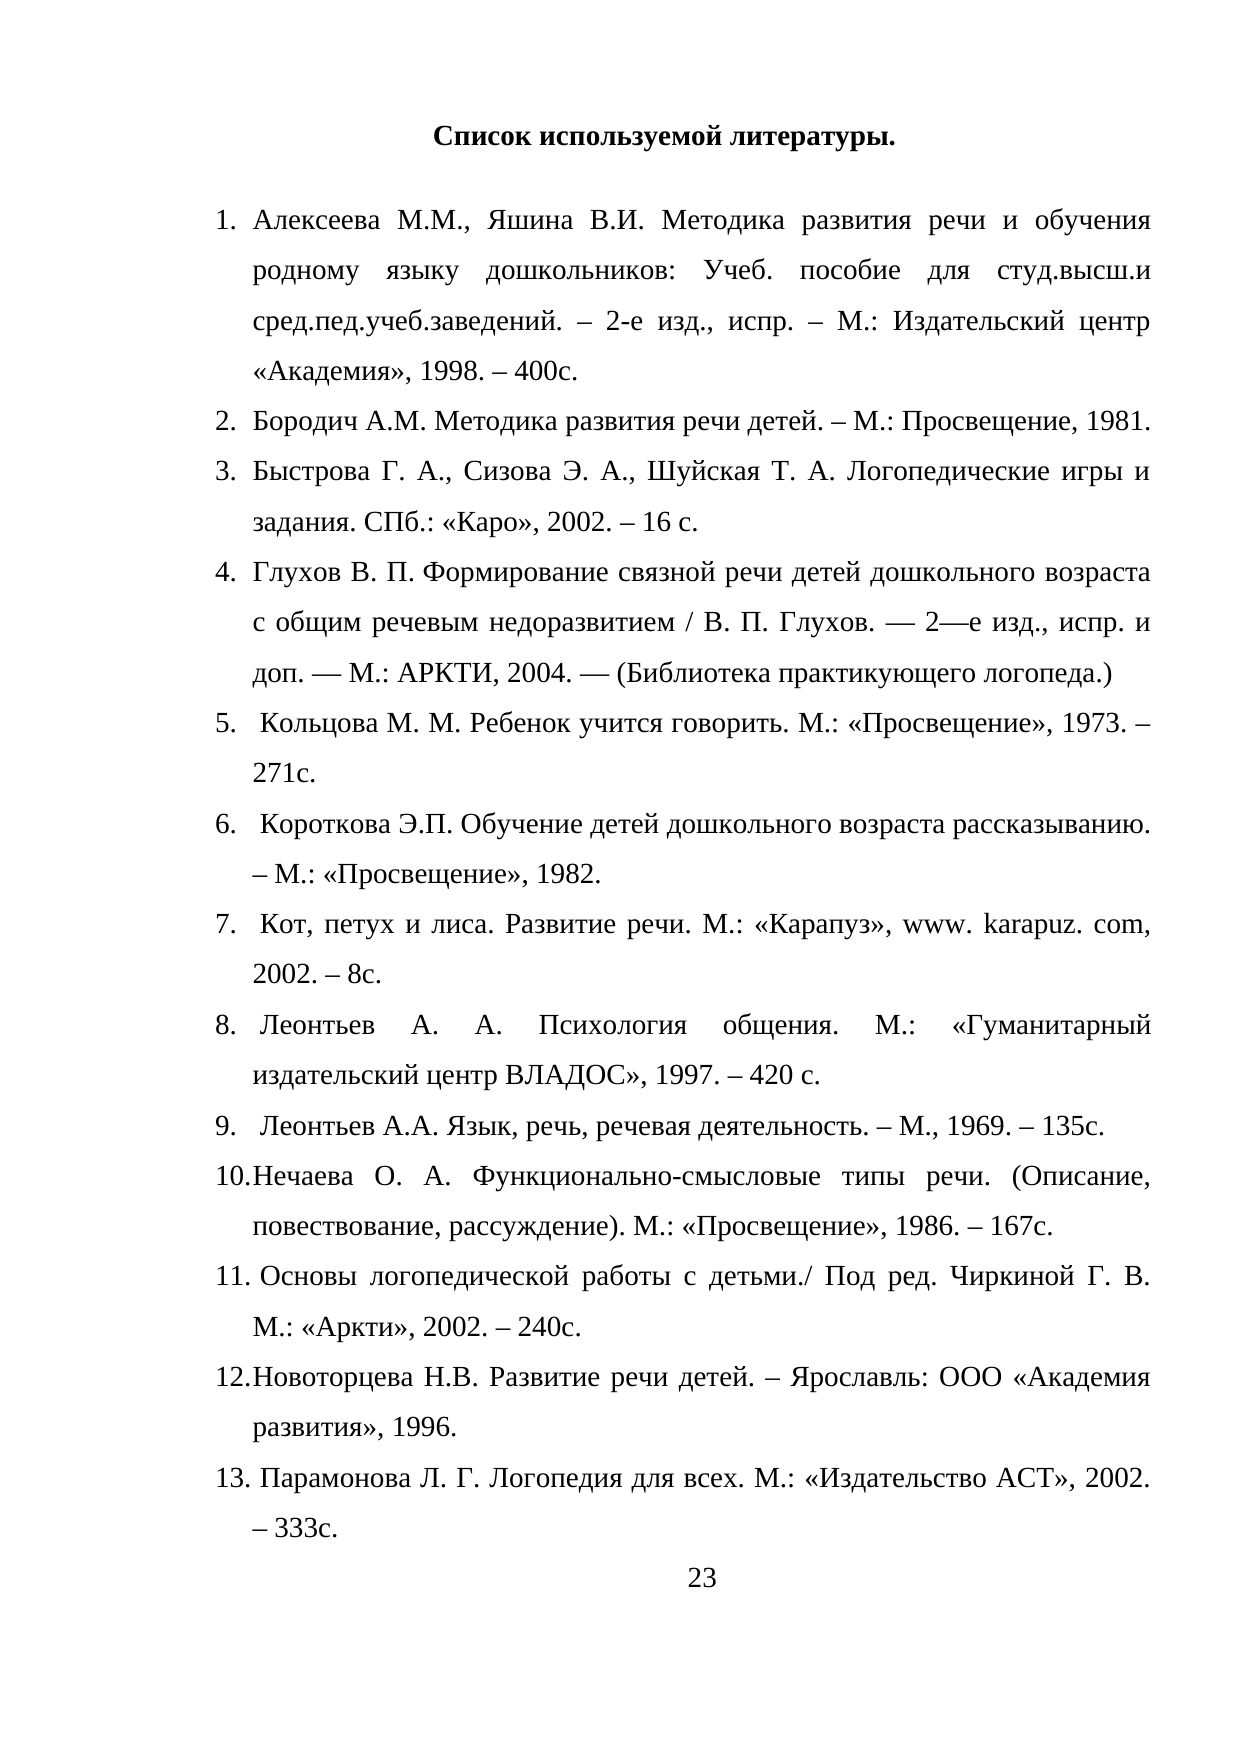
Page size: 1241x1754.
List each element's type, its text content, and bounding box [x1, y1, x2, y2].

text 23 [252, 1560, 1152, 1594]
list Леонтьев А.А. Язык, речь, речевая деятельность. – М., 1969. – 135с. [215, 1108, 1152, 1141]
list Быстрова Г. А., Сизова Э. А., Шуйская Т. А. Логопедические игры и задания. СПб.: «Каро», 2002. – 16 с. [215, 453, 1152, 537]
list Короткова Э.П. Обучение детей дошкольного возраста рассказыванию. – М.: «Просвещение», 1982. [215, 806, 1152, 889]
list Парамонова Л. Г. Логопедия для всех. М.: «Издательство АСТ», 2002. – 333с. [215, 1460, 1152, 1544]
list Кот, петух и лиса. Развитие речи. М.: «Карапуз», www. karapuz. com, 2002. – 8с. [215, 906, 1152, 990]
list Основы логопедической работы с детьми./ Под ред. Чиркиной Г. В. М.: «Аркти», 2002. – 240с. [215, 1258, 1152, 1342]
list Алексеева М.М., Яшина В.И. Методика развития речи и обучения родному языку дошкольников: Учеб. пособие для студ.высш.и сред.пед.учеб.заведений. – 2-е изд., испр. – М.: Издательский центр «Академия», 1998. – 400с. [215, 202, 1152, 386]
list Новоторцева Н.В. Развитие речи детей. – Ярославль: ООО «Академия развития», 1996. [215, 1359, 1152, 1443]
list Нечаева О. А. Функционально-смысловые типы речи. (Описание, повествование, рассуждение). М.: «Просвещение», 1986. – 167с. [215, 1158, 1152, 1242]
text Список используемой литературы. [177, 118, 1152, 152]
list Бородич А.М. Методика развития речи детей. – М.: Просвещение, 1981. [215, 403, 1152, 437]
list Глухов В. П. Формирование связной речи детей дошкольного возраста с общим речевым недоразвитием / В. П. Глухов. — 2—е изд., испр. и доп. — М.: АРКТИ, 2004. — (Библиотека практикующего логопеда.) [215, 554, 1152, 688]
list Кольцова М. М. Ребенок учится говорить. М.: «Просвещение», 1973. – 271с. [215, 705, 1152, 789]
list Леонтьев А. А. Психология общения. М.: «Гуманитарный издательский центр ВЛАДОС», 1997. – 420 с. [215, 1007, 1152, 1091]
